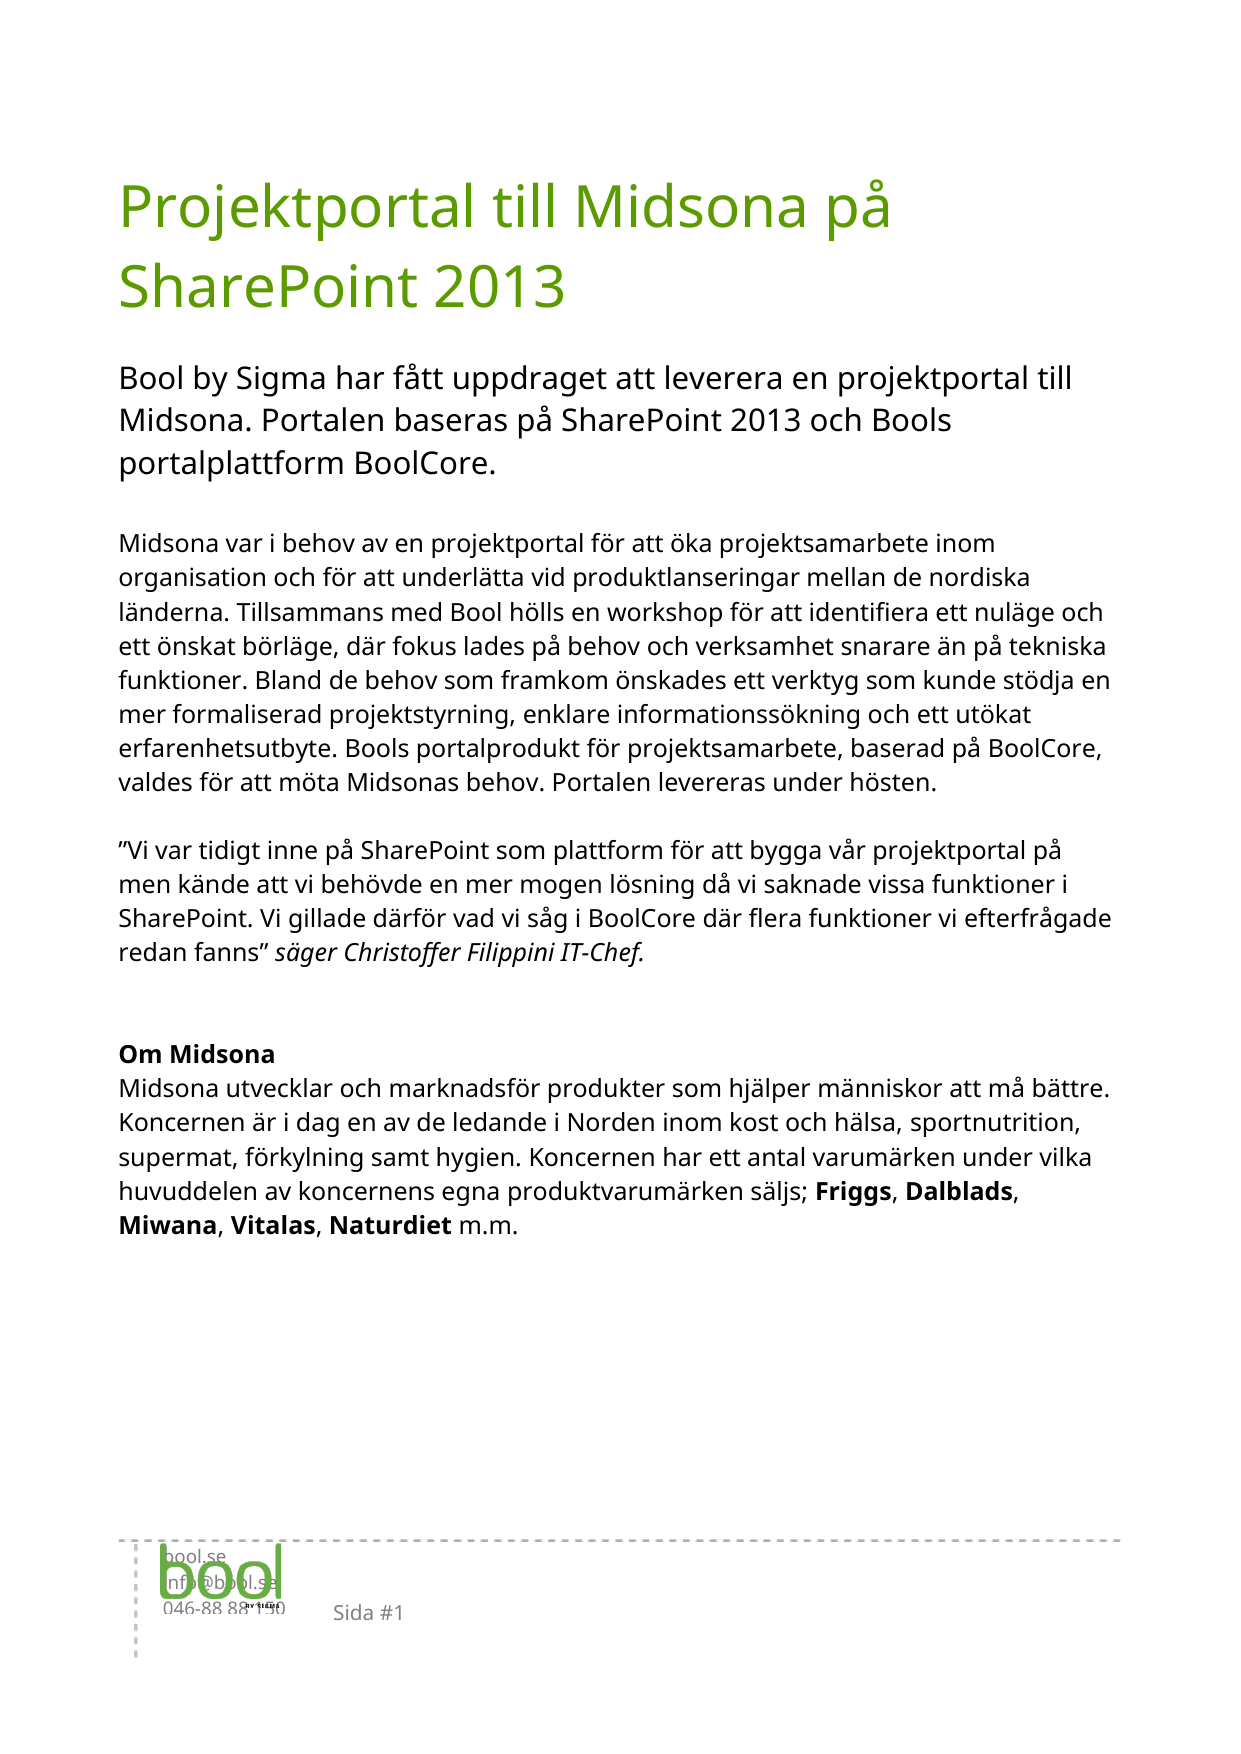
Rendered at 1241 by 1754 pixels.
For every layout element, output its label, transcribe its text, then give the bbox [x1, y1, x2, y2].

text ”Vi var tidigt inne på SharePoint som plattform för att bygga vår projektportal på men kände att vi behövde en mer mogen lösning då vi saknade vissa funktioner i SharePoint. Vi gillade därför vad vi såg i BoolCore där flera funktioner vi efterfrågade redan fanns” säger Christoffer Filippini IT-Chef. [118, 833, 1122, 969]
text Om Midsona [118, 1037, 1122, 1071]
text Midsona utvecklar och marknadsför produkter som hjälper människor att må bättre. Koncernen är i dag en av de ledande i Norden inom kost och hälsa, sportnutrition, supermat, förkylning samt hygien. Koncernen har ett antal varumärken under vilka huvuddelen av koncernens egna produktvarumärken säljs; Friggs, Dalblads, Miwana, Vitalas, Naturdiet m.m. [118, 1071, 1122, 1241]
text Midsona var i behov av en projektportal för att öka projektsamarbete inom organisation och för att underlätta vid produktlanseringar mellan de nordiska länderna. Tillsammans med Bool hölls en workshop för att identifiera ett nuläge och ett önskat börläge, där fokus lades på behov och verksamhet snarare än på tekniska funktioner. Bland de behov som framkom önskades ett verktyg som kunde stödja en mer formaliserad projektstyrning, enklare informationssökning och ett utökat erfarenhetsutbyte. Bools portalprodukt för projektsamarbete, baserad på BoolCore, valdes för att möta Midsonas behov. Portalen levereras under hösten. [118, 526, 1122, 798]
text Projektportal till Midsona på SharePoint 2013 Bool by Sigma har fått uppdraget att leverera en projektportal till Midsona. Portalen baseras på SharePoint 2013 och Bools portalplattform BoolCore. [118, 165, 1122, 483]
